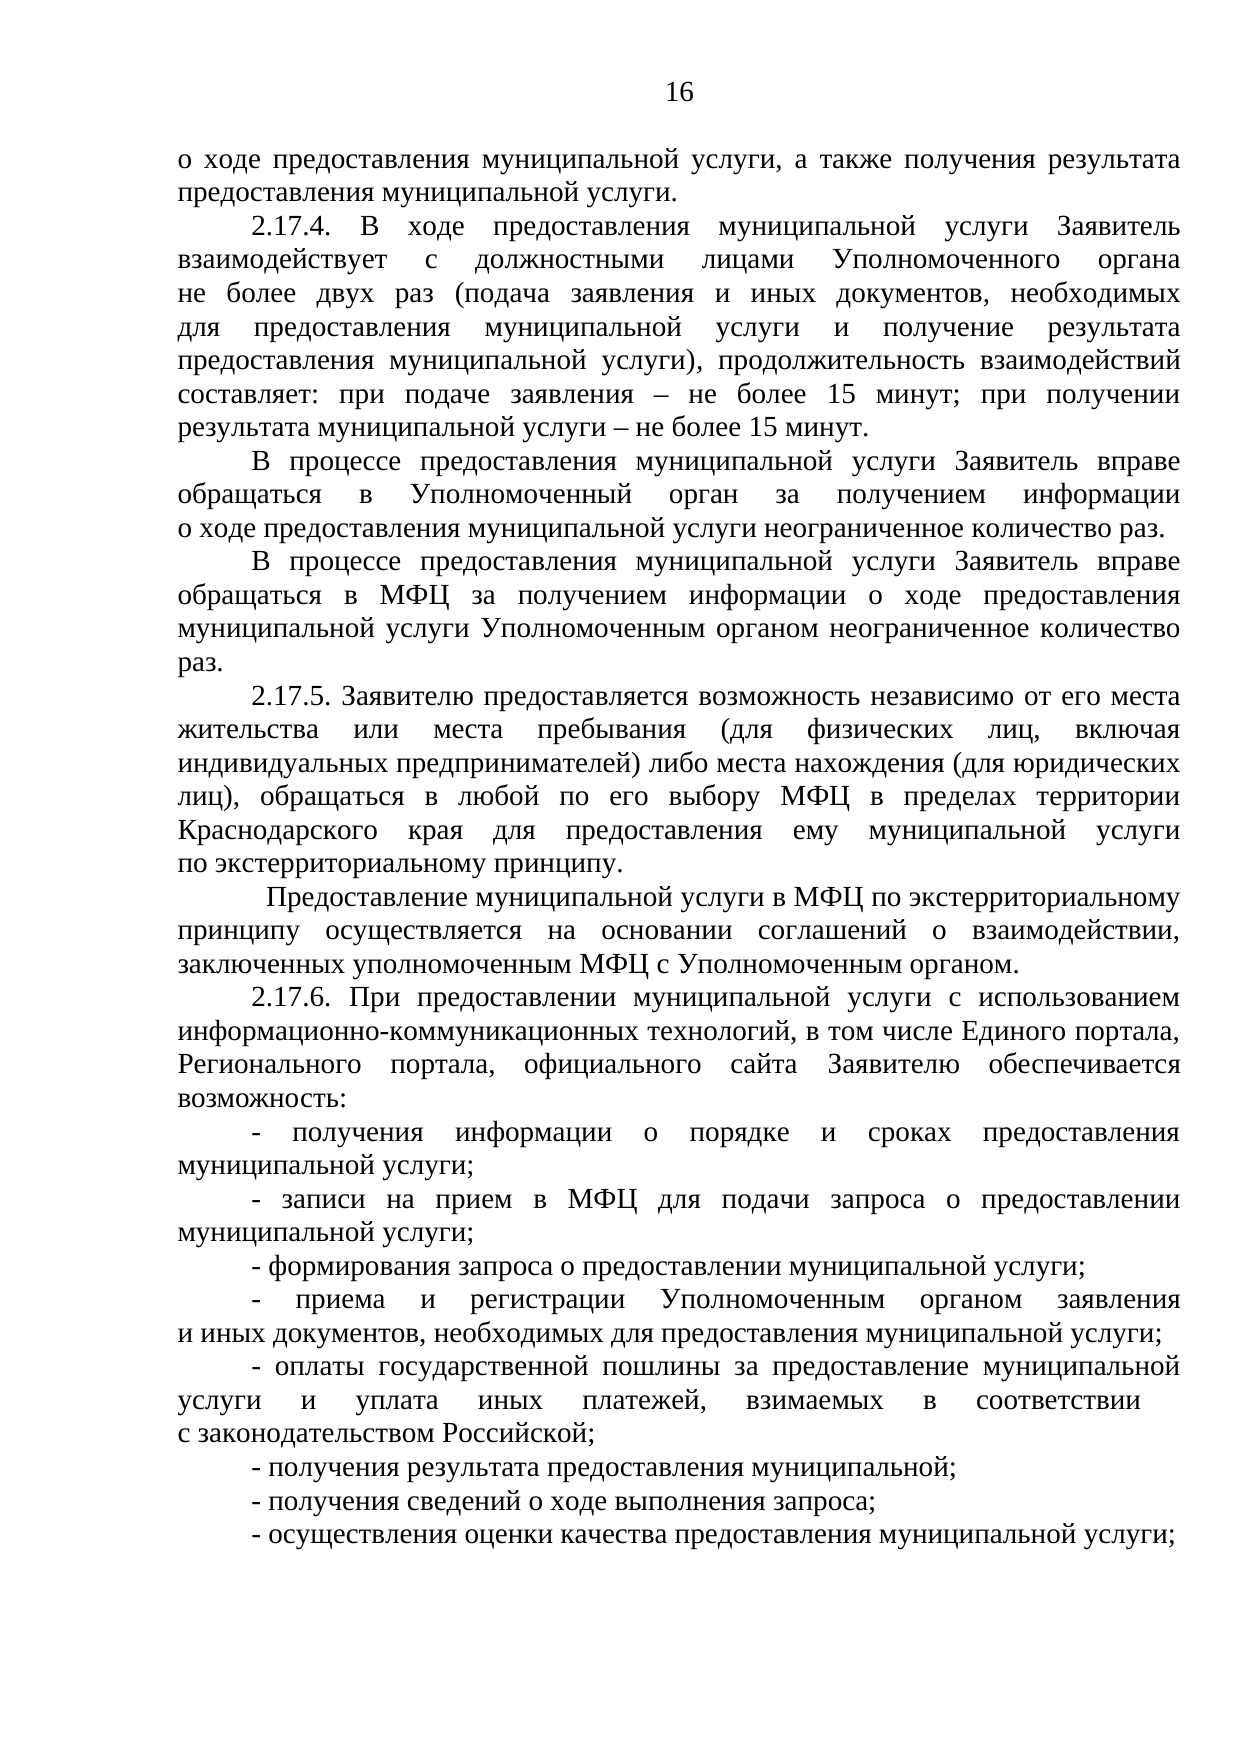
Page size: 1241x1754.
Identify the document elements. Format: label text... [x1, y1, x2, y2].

text Предоставление муниципальной услуги в МФЦ по экстерриториальному принципу осуществляется на основании соглашений о взаимодействии, заключенных уполномоченным МФЦ с Уполномоченным органом. [177, 879, 1181, 979]
text - осуществления оценки качества предоставления муниципальной услуги; [177, 1516, 1181, 1550]
text - формирования запроса о предоставлении муниципальной услуги; [177, 1248, 1181, 1281]
text - оплаты государственной пошлины за предоставление муниципальной услуги и уплата иных платежей, взимаемых в соответствии с законодательством Российской; [177, 1348, 1181, 1449]
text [177, 141, 1181, 208]
text - получения сведений о ходе выполнения запроса; [177, 1483, 1181, 1516]
text 2.17.4. В ходе предоставления муниципальной услуги Заявитель взаимодействует с должностными лицами Уполномоченного органа не более двух раз (подача заявления и иных документов, необходимых для предоставления муниципальной услуги и получение результата предоставления муниципальной услуги), продолжительность взаимодействий составляет: при подаче заявления – не более 15 минут; при получении результата муниципальной услуги – не более 15 минут. [177, 208, 1181, 443]
text - приема и регистрации Уполномоченным органом заявления и иных документов, необходимых для предоставления муниципальной услуги; [177, 1281, 1181, 1348]
text В процессе предоставления муниципальной услуги Заявитель вправе обращаться в МФЦ за получением информации о ходе предоставления муниципальной услуги Уполномоченным органом неограниченное количество раз. [177, 543, 1181, 678]
text - записи на прием в МФЦ для подачи запроса о предоставлении муниципальной услуги; [177, 1181, 1181, 1248]
text 2.17.6. При предоставлении муниципальной услуги с использованием информационно-коммуникационных технологий, в том числе Единого портала, Регионального портала, официального сайта Заявителю обеспечивается возможность: [177, 979, 1181, 1114]
text - получения информации о порядке и сроках предоставления муниципальной услуги; [177, 1114, 1181, 1181]
text В процессе предоставления муниципальной услуги Заявитель вправе обращаться в Уполномоченный орган за получением информации о ходе предоставления муниципальной услуги неограниченное количество раз. [177, 443, 1181, 543]
text 2.17.5. Заявителю предоставляется возможность независимо от его места жительства или места пребывания (для физических лиц, включая индивидуальных предпринимателей) либо места нахождения (для юридических лиц), обращаться в любой по его выбору МФЦ в пределах территории Краснодарского края для предоставления ему муниципальной услуги по экстерриториальному принципу. [177, 678, 1181, 879]
text - получения результата предоставления муниципальной; [177, 1449, 1181, 1483]
